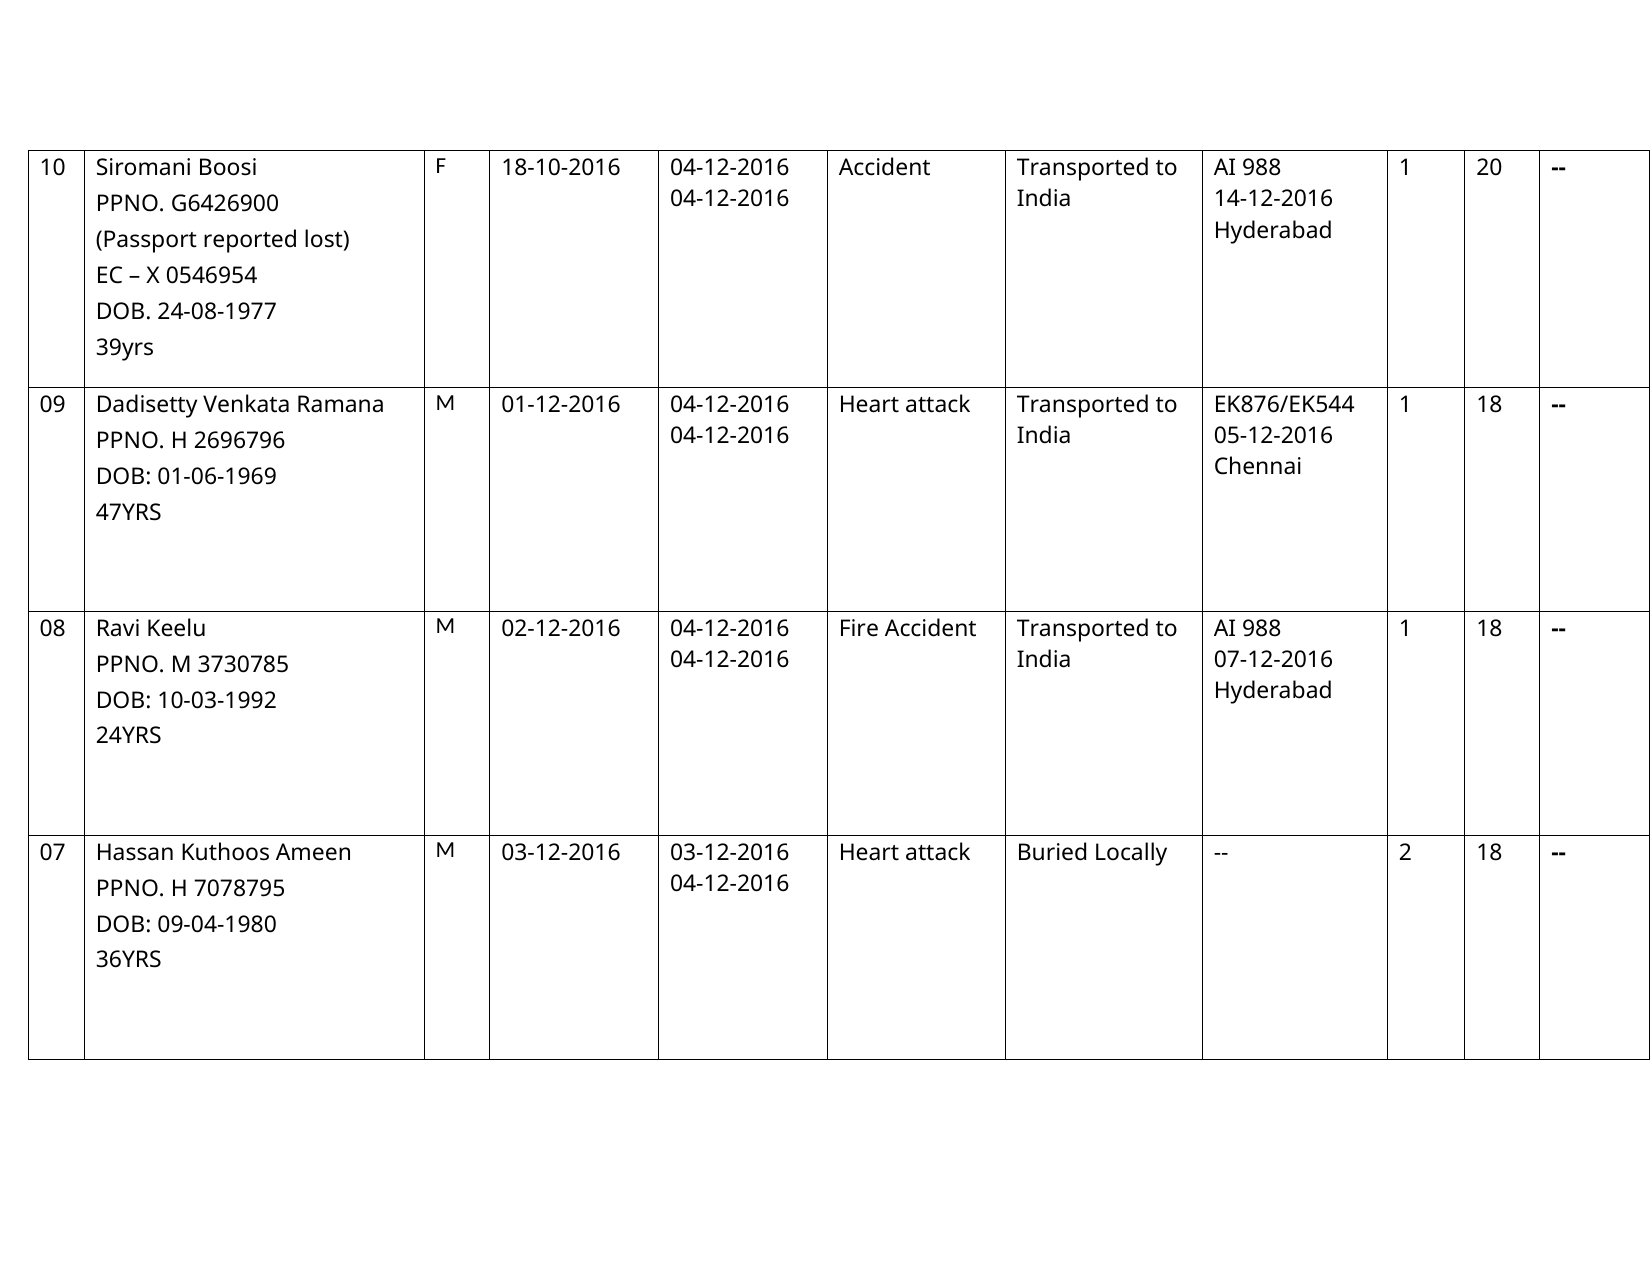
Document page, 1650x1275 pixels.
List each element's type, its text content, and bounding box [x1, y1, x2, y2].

table_cell Dadisetty Venkata Ramana PPNO. H 2696796 DOB: 01-06-1969 47YRS [85, 388, 424, 611]
table_cell AI 988 14-12-2016 Hyderabad [1203, 151, 1387, 387]
table_cell Fire Accident [828, 612, 1005, 834]
table_cell 1 [1388, 151, 1464, 387]
table_cell -- [1540, 388, 1649, 611]
table_cell 04-12-2016 04-12-2016 [659, 612, 827, 834]
table_cell -- [1540, 612, 1649, 834]
table_cell M [425, 612, 489, 834]
table_cell 1 [1388, 612, 1464, 834]
table_cell 1 [1388, 388, 1464, 611]
table_cell 18 [1465, 388, 1539, 611]
table_cell Transported to India [1006, 612, 1202, 834]
table_cell 01-12-2016 [490, 388, 658, 611]
table_cell Siromani Boosi PPNO. G6426900 (Passport reported lost) EC – X 0546954 DOB. 24-08-1977 39yrs [85, 151, 424, 387]
table_cell AI 988 07-12-2016 Hyderabad [1203, 612, 1387, 834]
table_cell 07 [29, 836, 84, 1058]
table_cell 09 [29, 388, 84, 611]
table_cell 18 [1465, 612, 1539, 834]
table_cell Transported to India [1006, 388, 1202, 611]
table_cell -- [1203, 836, 1387, 1058]
table_cell Accident [828, 151, 1005, 387]
table_cell Heart attack [828, 836, 1005, 1058]
table_cell Ravi Keelu PPNO. M 3730785 DOB: 10-03-1992 24YRS [85, 612, 424, 834]
table_cell F [425, 151, 489, 387]
table_cell 18 [1465, 836, 1539, 1058]
table_cell Transported to India [1006, 151, 1202, 387]
table_cell M [425, 388, 489, 611]
table_cell 20 [1465, 151, 1539, 387]
table_cell 03-12-2016 [490, 836, 658, 1058]
table_cell -- [1540, 836, 1649, 1058]
table_cell EK876/EK544 05-12-2016 Chennai [1203, 388, 1387, 611]
table_cell 10 [29, 151, 84, 387]
table_cell 08 [29, 612, 84, 834]
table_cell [659, 836, 827, 1058]
table_cell 2 [1388, 836, 1464, 1058]
table_cell 04-12-2016 04-12-2016 [659, 151, 827, 387]
table_cell 04-12-2016 04-12-2016 [659, 388, 827, 611]
table_cell M [425, 836, 489, 1058]
table_cell Heart attack [828, 388, 1005, 611]
table_cell Hassan Kuthoos Ameen PPNO. H 7078795 DOB: 09-04-1980 36YRS [85, 836, 424, 1058]
table_cell Buried Locally [1006, 836, 1202, 1058]
table_cell 02-12-2016 [490, 612, 658, 834]
table_cell -- [1540, 151, 1649, 387]
table_cell 18-10-2016 [490, 151, 658, 387]
